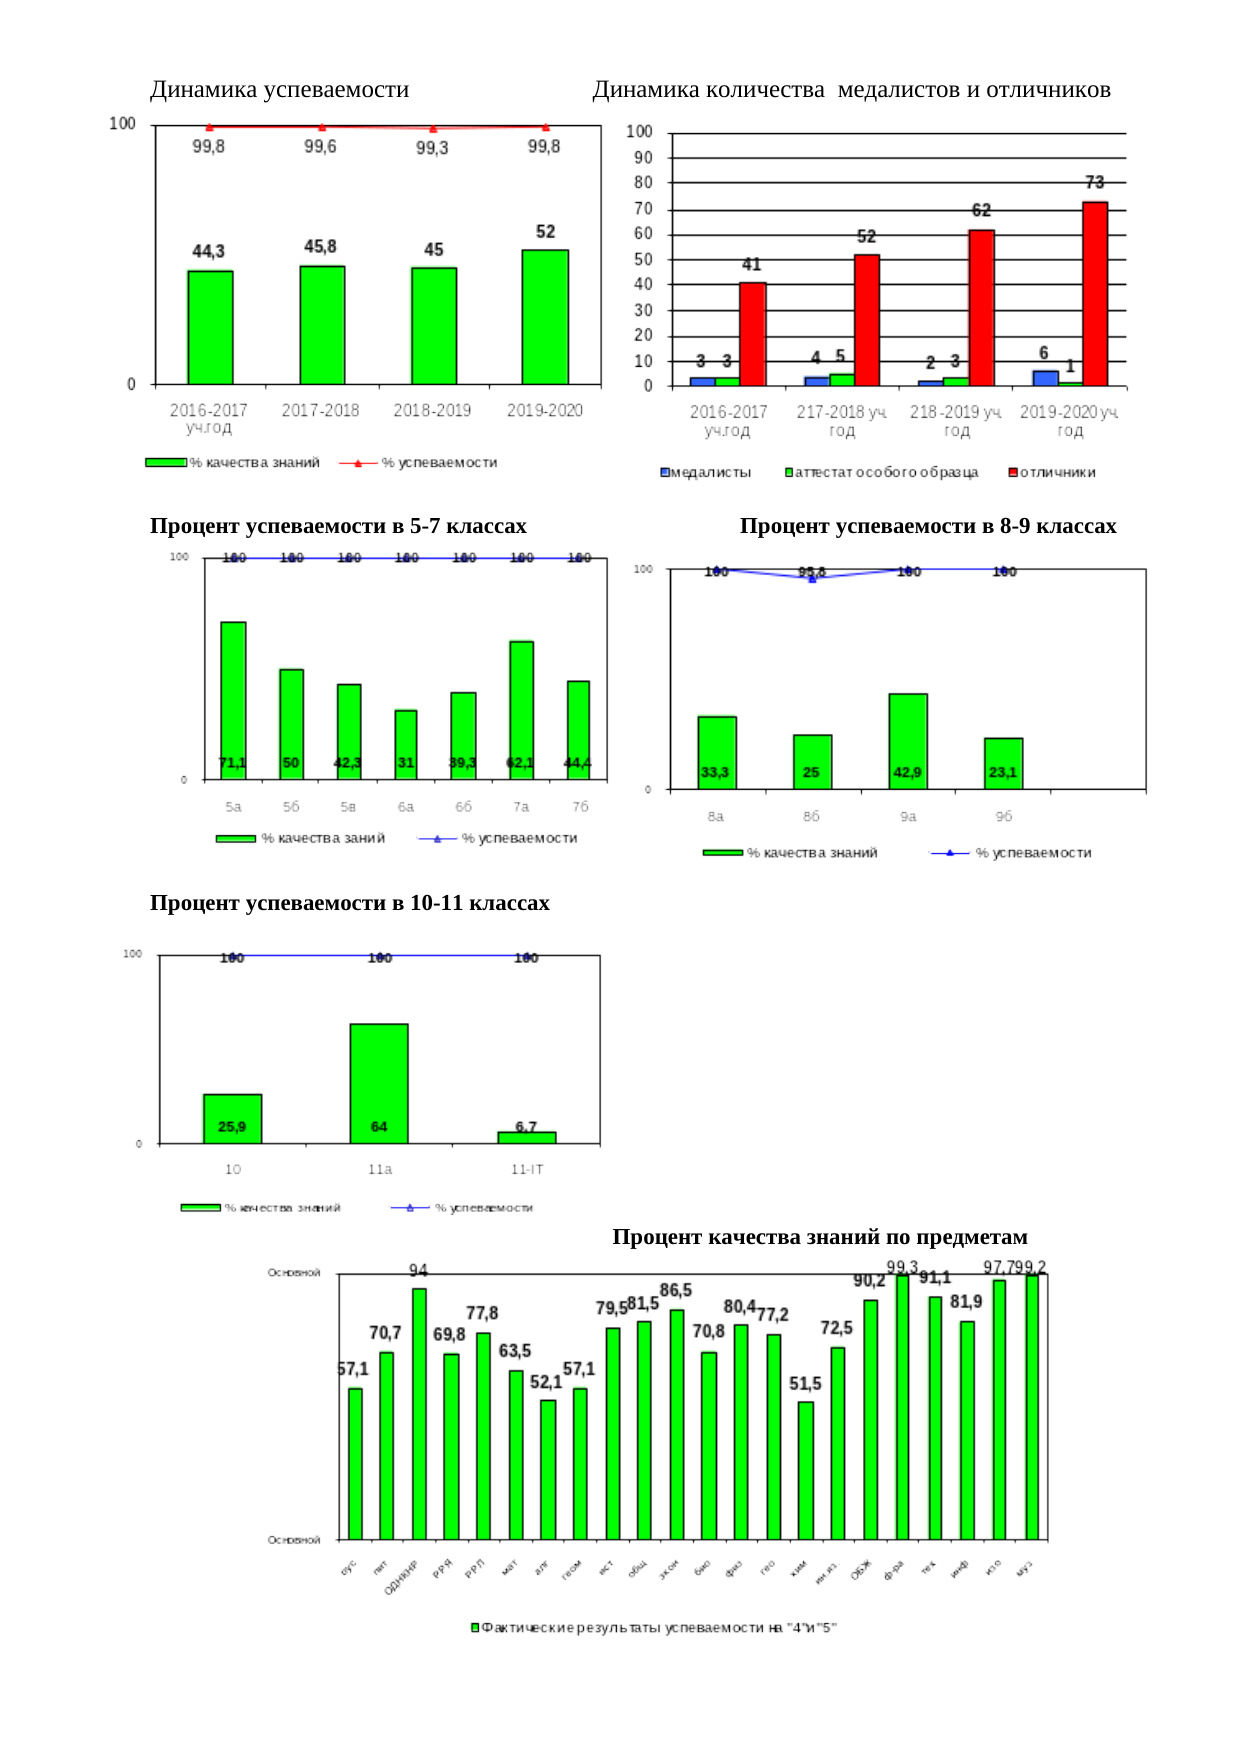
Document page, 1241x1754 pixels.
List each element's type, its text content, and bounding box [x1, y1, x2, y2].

text Процент успеваемости в 10-11 классах [150, 538, 1165, 915]
text Процент успеваемости в 5-7 классах Процент успеваемости в 8-9 классах [91, 103, 1165, 538]
text Динамика успеваемости Динамика количества медалистов и отличников [150, 74, 1165, 103]
text Процент качества знаний по предметам [106, 940, 1198, 1250]
